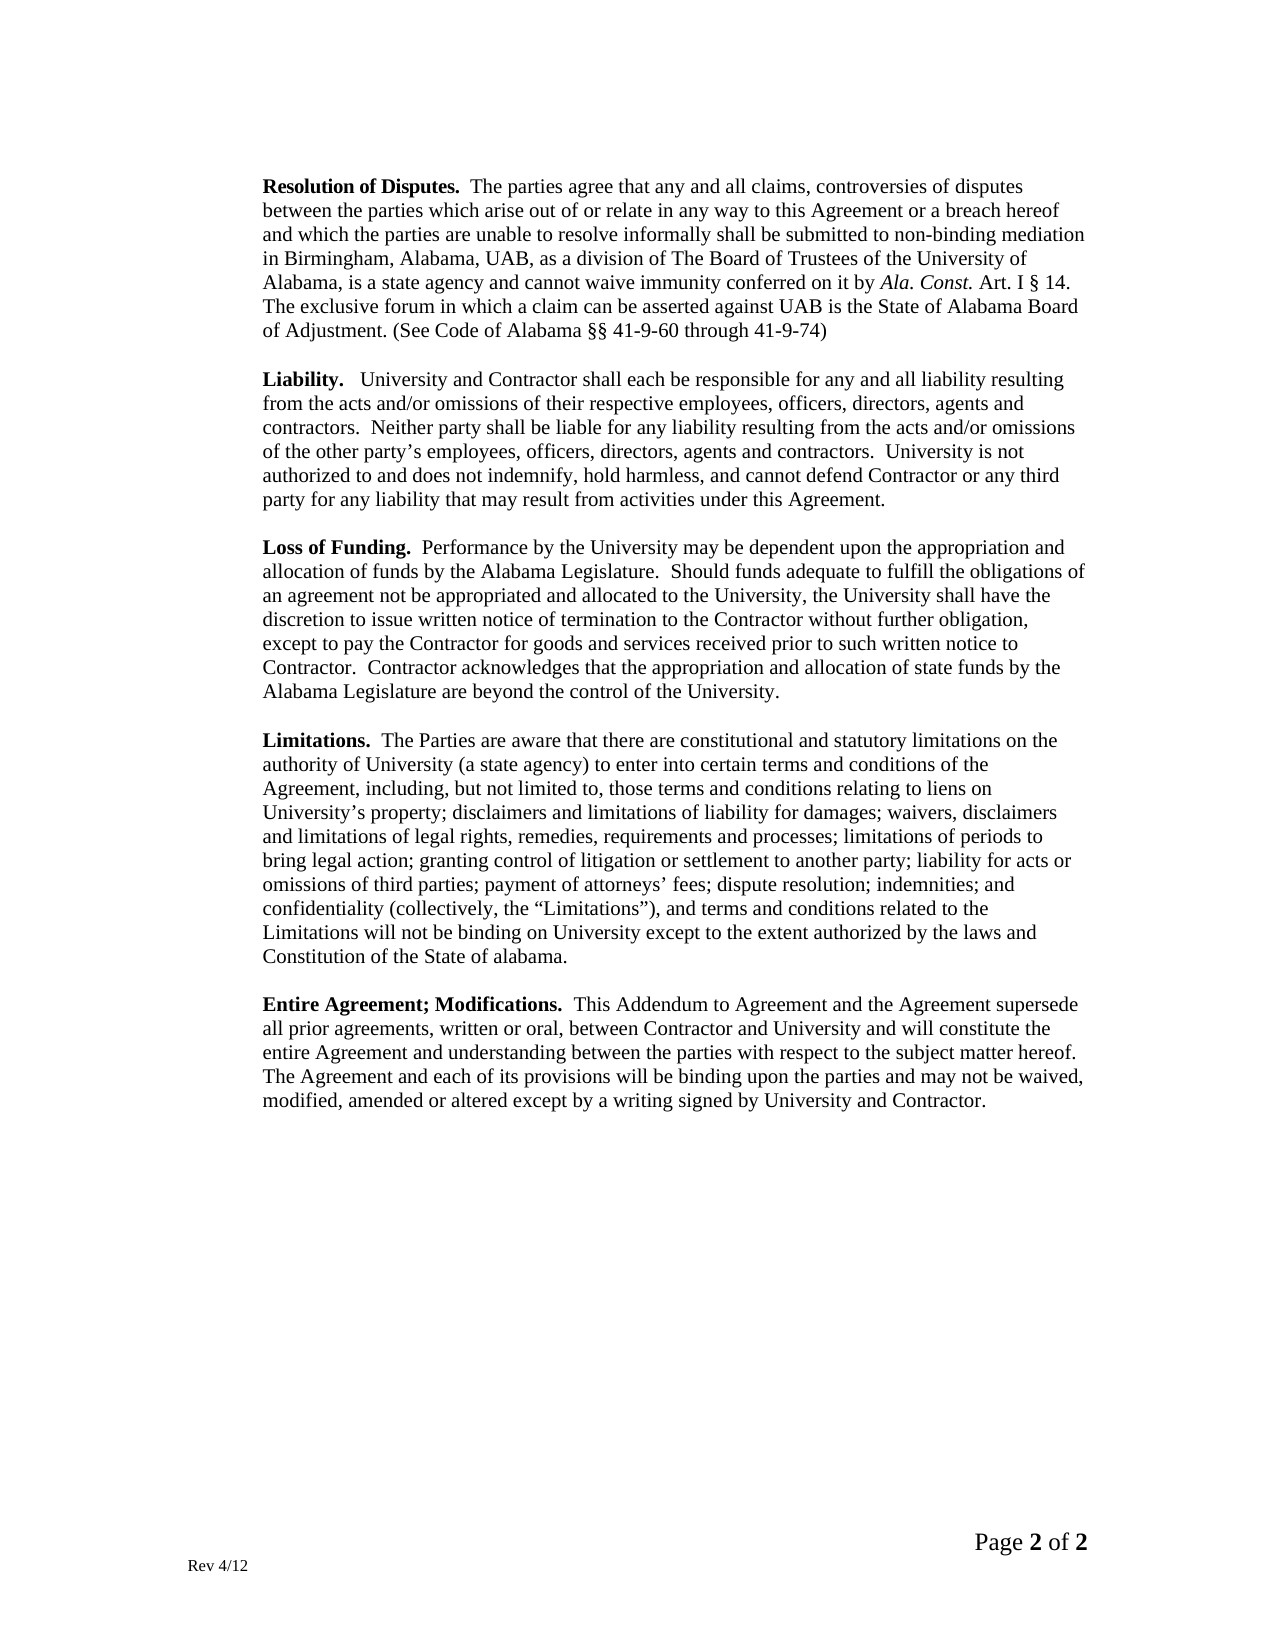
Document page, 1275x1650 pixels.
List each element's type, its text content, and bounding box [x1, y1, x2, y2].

list Entire Agreement; Modifications. This Addendum to Agreement and the Agreement supersede all prior agreements, written or oral, between Contractor and University and will constitute the entire Agreement and understanding between the parties with respect to the subject matter hereof. The Agreement and each of its provisions will be binding upon the parties and may not be waived, modified, amended or altered except by a writing signed by University and Contractor. [262, 992, 1087, 1112]
list Limitations. The Parties are aware that there are constitutional and statutory limitations on the authority of University (a state agency) to enter into certain terms and conditions of the Agreement, including, but not limited to, those terms and conditions relating to liens on University’s property; disclaimers and limitations of liability for damages; waivers, disclaimers and limitations of legal rights, remedies, requirements and processes; limitations of periods to bring legal action; granting control of litigation or settlement to another party; liability for acts or omissions of third parties; payment of attorneys’ fees; dispute resolution; indemnities; and confidentiality (collectively, the “Limitations”), and terms and conditions related to the Limitations will not be binding on University except to the extent authorized by the laws and Constitution of the State of alabama. [262, 727, 1087, 968]
list Liability. University and Contractor shall each be responsible for any and all liability resulting from the acts and/or omissions of their respective employees, officers, directors, agents and contractors. Neither party shall be liable for any liability resulting from the acts and/or omissions of the other party’s employees, officers, directors, agents and contractors. University is not authorized to and does not indemnify, hold harmless, and cannot defend Contractor or any third party for any liability that may result from activities under this Agreement. [262, 367, 1087, 511]
list Resolution of Disputes. The parties agree that any and all claims, controversies of disputes between the parties which arise out of or relate in any way to this Agreement or a breach hereof and which the parties are unable to resolve informally shall be submitted to non-binding mediation in Birmingham, Alabama, UAB, as a division of The Board of Trustees of the University of Alabama, is a state agency and cannot waive immunity conferred on it by Ala. Const. Art. I § 14. The exclusive forum in which a claim can be asserted against UAB is the State of Alabama Board of Adjustment. (See Code of Alabama §§ 41-9-60 through 41-9-74) [262, 174, 1087, 342]
list Loss of Funding. Performance by the University may be dependent upon the appropriation and allocation of funds by the Alabama Legislature. Should funds adequate to fulfill the obligations of an agreement not be appropriated and allocated to the University, the University shall have the discretion to issue written notice of termination to the Contractor without further obligation, except to pay the Contractor for goods and services received prior to such written notice to Contractor. Contractor acknowledges that the appropriation and allocation of state funds by the Alabama Legislature are beyond the control of the University. [262, 535, 1087, 703]
